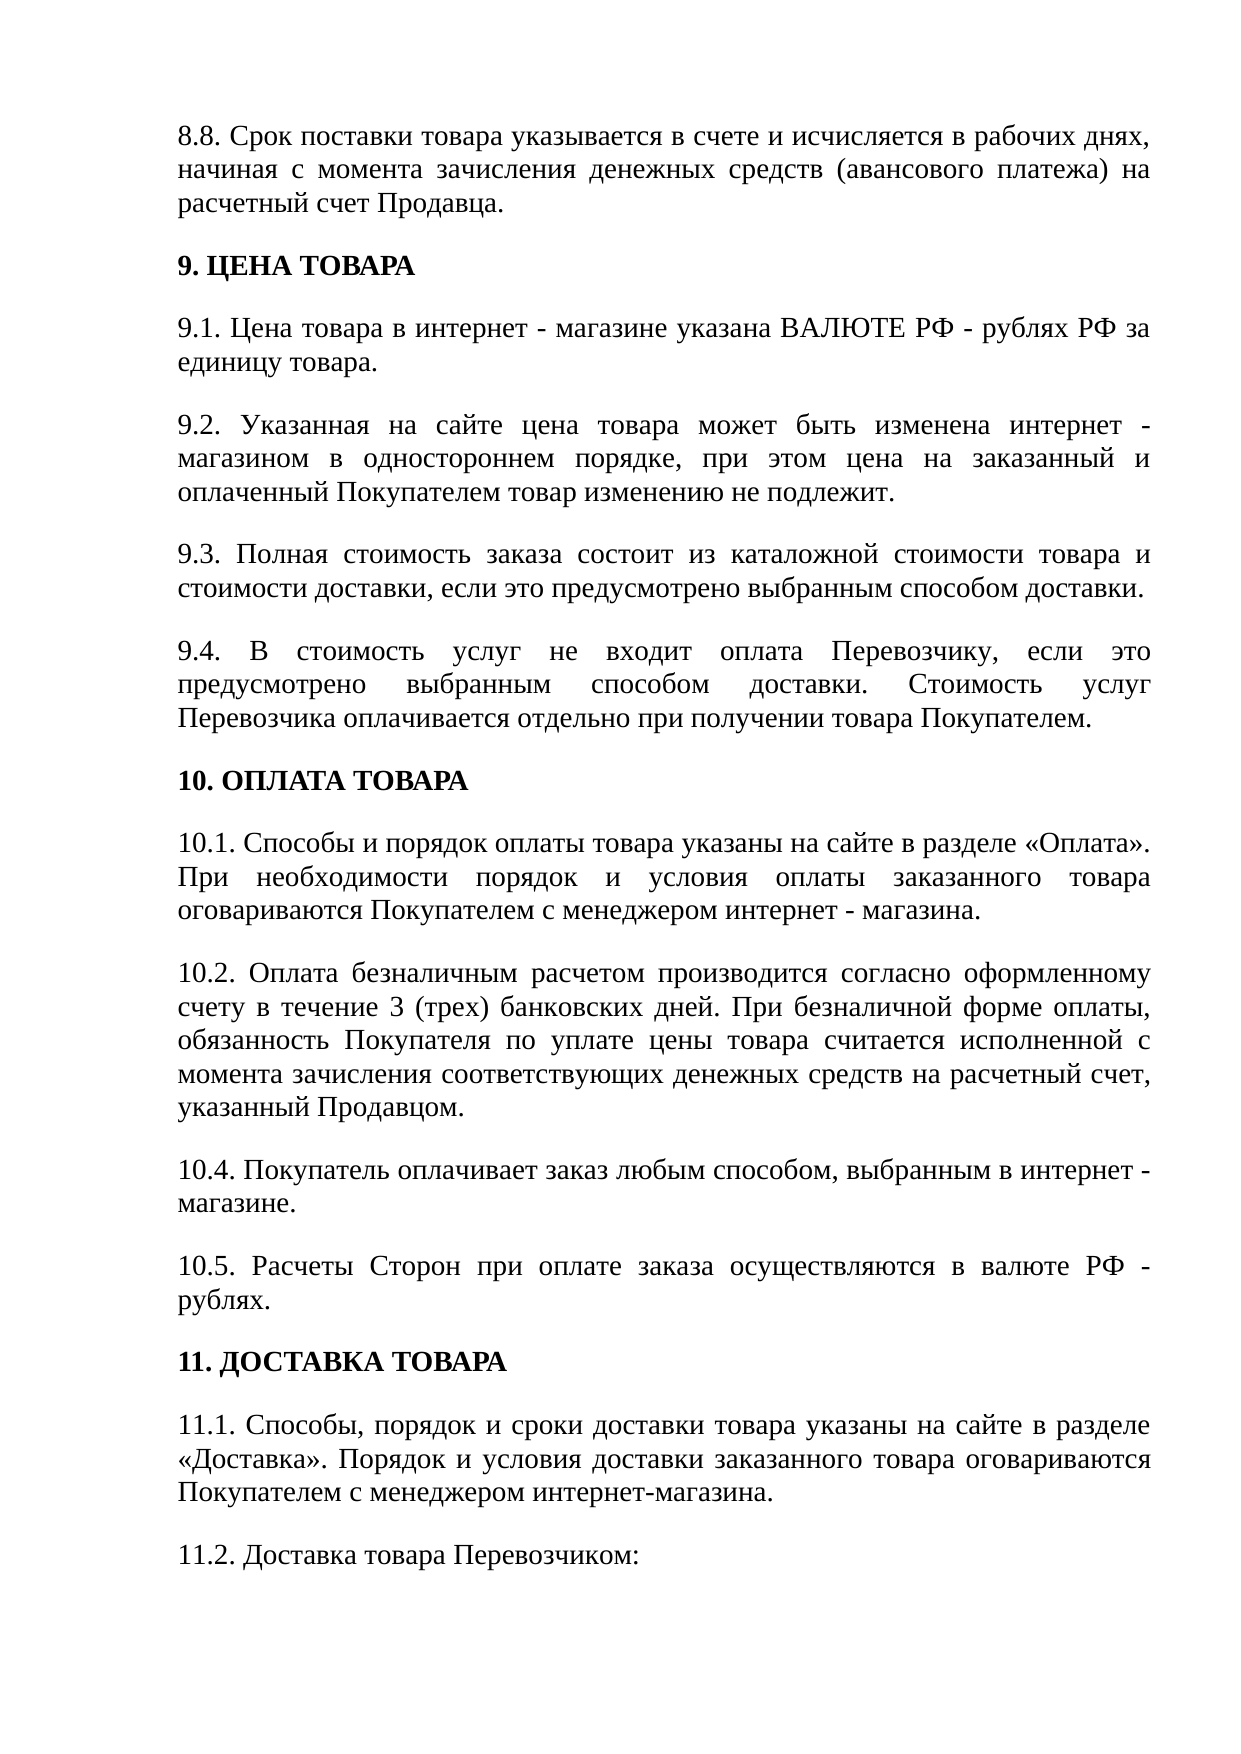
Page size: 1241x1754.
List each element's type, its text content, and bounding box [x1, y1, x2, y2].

text 10.4. Покупатель оплачивает заказ любым способом, выбранным в интернет - магазине. [177, 1152, 1152, 1219]
text 10.2. Оплата безналичным расчетом производится согласно оформленному счету в течение 3 (трех) банковских дней. При безналичной форме оплаты, обязанность Покупателя по уплате цены товара считается исполненной с момента зачисления соответствующих денежных средств на расчетный счет, указанный Продавцом. [177, 955, 1152, 1123]
text 11. ДОСТАВКА ТОВАРА [177, 1344, 1152, 1378]
text 10.5. Расчеты Сторон при оплате заказа осуществляются в валюте РФ - рублях. [177, 1248, 1152, 1315]
text 9.3. Полная стоимость заказа состоит из каталожной стоимости товара и стоимости доставки, если это предусмотрено выбранным способом доставки. [177, 537, 1152, 604]
text 9.4. В стоимость услуг не входит оплата Перевозчику, если это предусмотрено выбранным способом доставки. Стоимость услуг Перевозчика оплачивается отдельно при получении товара Покупателем. [177, 633, 1152, 733]
text 9.2. Указанная на сайте цена товара может быть изменена интернет - магазином в одностороннем порядке, при этом цена на заказанный и оплаченный Покупателем товар изменению не подлежит. [177, 407, 1152, 507]
text 9. ЦЕНА ТОВАРА [177, 248, 1152, 281]
text 11.1. Способы, порядок и сроки доставки товара указаны на сайте в разделе «Доставка». Порядок и условия доставки заказанного товара оговариваются Покупателем с менеджером интернет-магазина. [177, 1407, 1152, 1508]
text 8.8. Срок поставки товара указывается в счете и исчисляется в рабочих днях, начиная с момента зачисления денежных средств (авансового платежа) на расчетный счет Продавца. [177, 118, 1152, 219]
text 10. ОПЛАТА ТОВАРА [177, 763, 1152, 796]
text 10.1. Способы и порядок оплаты товара указаны на сайте в разделе «Оплата». При необходимости порядок и условия оплаты заказанного товара оговариваются Покупателем с менеджером интернет - магазина. [177, 825, 1152, 926]
text 11.2. Доставка товара Перевозчиком: [177, 1537, 1152, 1571]
text 9.1. Цена товара в интернет - магазине указана ВАЛЮТЕ РФ - рублях РФ за единицу товара. [177, 311, 1152, 378]
